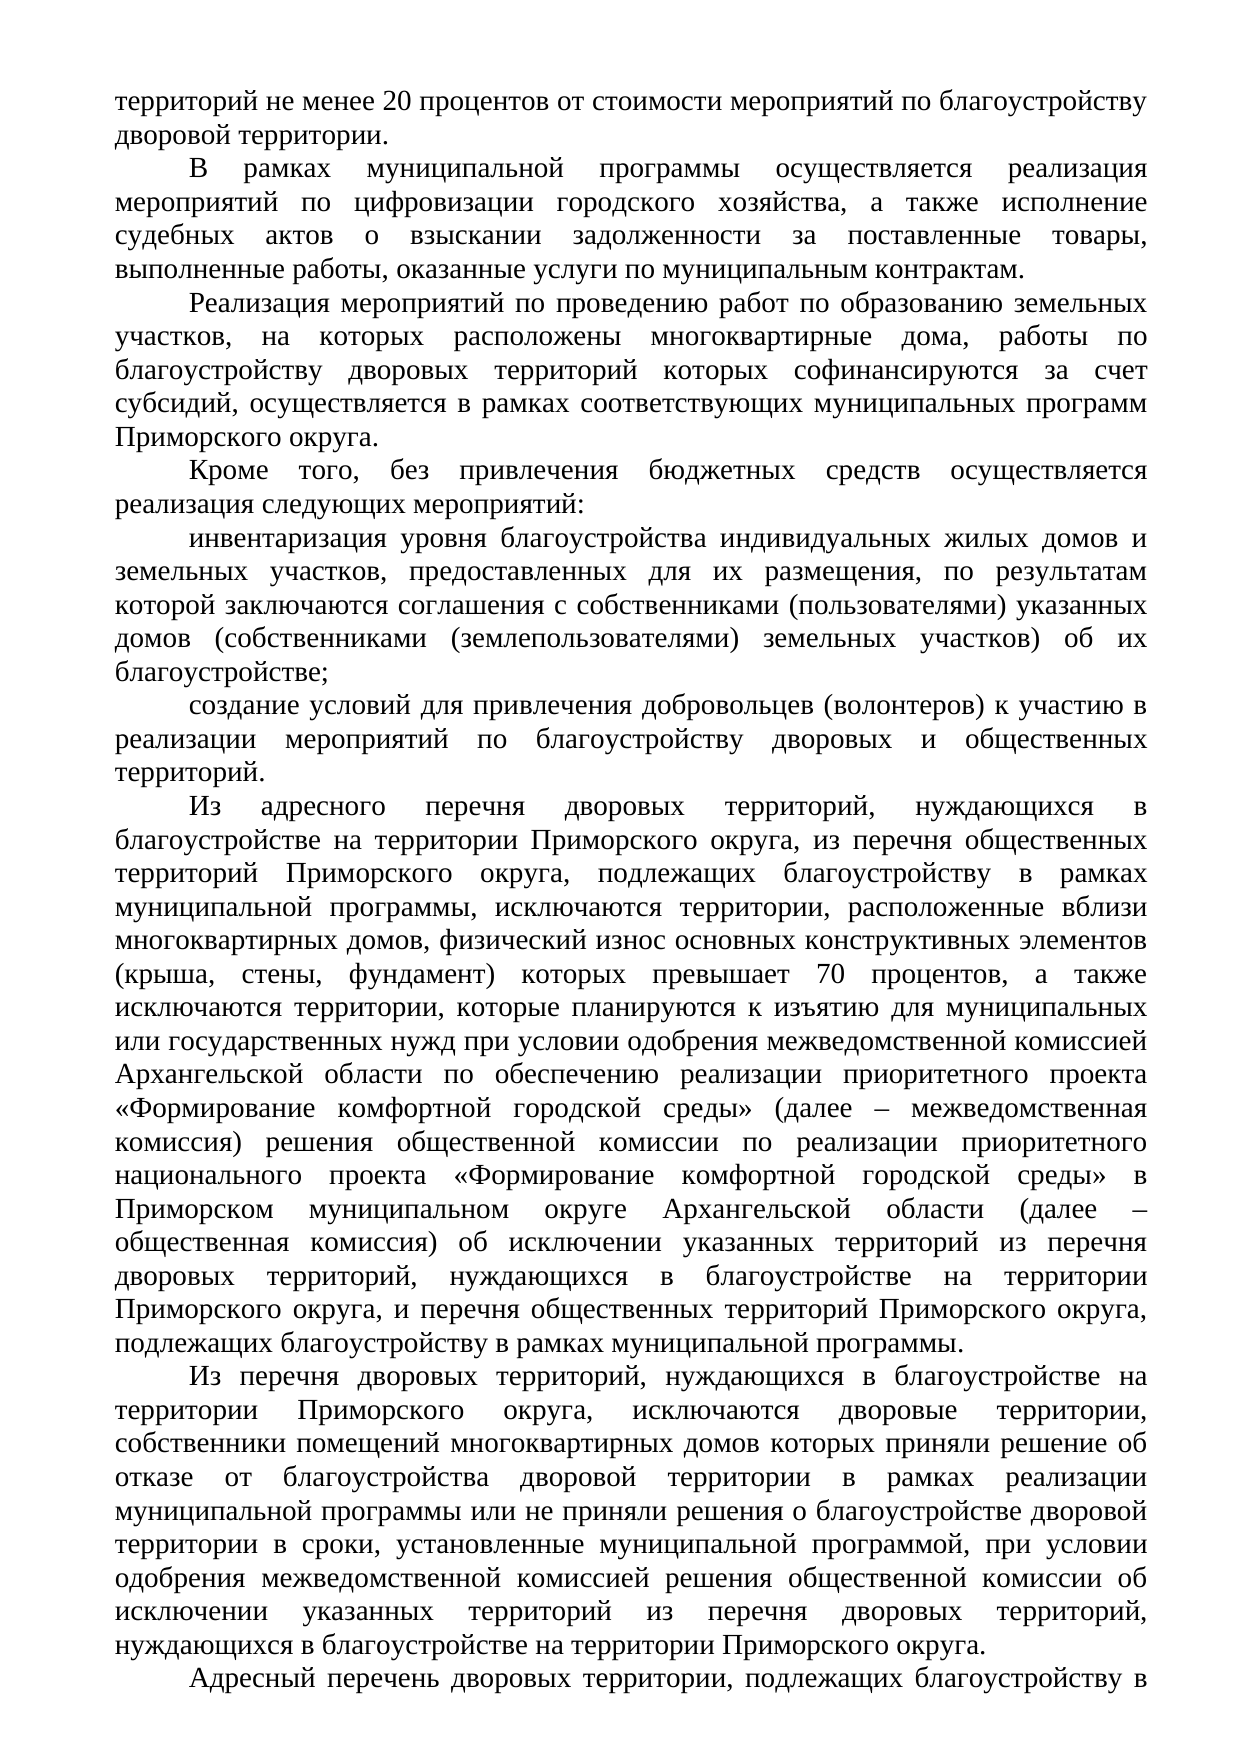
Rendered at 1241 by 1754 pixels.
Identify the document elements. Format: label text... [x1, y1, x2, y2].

text инвентаризация уровня благоустройства индивидуальных жилых домов и земельных участков, предоставленных для их размещения, по результатам которой заключаются соглашения с собственниками (пользователями) указанных домов (собственниками (землепользователями) земельных участков) об их благоустройстве; [114, 520, 1148, 687]
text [114, 83, 1148, 150]
text Из адресного перечня дворовых территорий, нуждающихся в благоустройстве на территории Приморского округа, из перечня общественных территорий Приморского округа, подлежащих благоустройству в рамках муниципальной программы, исключаются территории, расположенные вблизи многоквартирных домов, физический износ основных конструктивных элементов (крыша, стены, фундамент) которых превышает 70 процентов, а также исключаются территории, которые планируются к изъятию для муниципальных или государственных нужд при условии одобрения межведомственной комиссией Архангельской области по обеспечению реализации приоритетного проекта «Формирование комфортной городской среды» (далее – межведомственная комиссия) решения общественной комиссии по реализации приоритетного национального проекта «Формирование комфортной городской среды» в Приморском муниципальном округе Архангельской области (далее – общественная комиссия) об исключении указанных территорий из перечня дворовых территорий, нуждающихся в благоустройстве на территории Приморского округа, и перечня общественных территорий Приморского округа, подлежащих благоустройству в рамках муниципальной программы. [114, 788, 1148, 1358]
text Из перечня дворовых территорий, нуждающихся в благоустройстве на территории Приморского округа, исключаются дворовые территории, собственники помещений многоквартирных домов которых приняли решение об отказе от благоустройства дворовой территории в рамках реализации муниципальной программы или не приняли решения о благоустройстве дворовой территории в сроки, установленные муниципальной программой, при условии одобрения межведомственной комиссией решения общественной комиссии об исключении указанных территорий из перечня дворовых территорий, нуждающихся в благоустройстве на территории Приморского округа. [114, 1358, 1148, 1660]
text Кроме того, без привлечения бюджетных средств осуществляется реализация следующих мероприятий: [114, 452, 1148, 519]
text Реализация мероприятий по проведению работ по образованию земельных участков, на которых расположены многоквартирные дома, работы по благоустройству дворовых территорий которых софинансируются за счет субсидий, осуществляется в рамках соответствующих муниципальных программ Приморского округа. [114, 285, 1148, 452]
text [114, 1661, 1148, 1694]
text создание условий для привлечения добровольцев (волонтеров) к участию в реализации мероприятий по благоустройству дворовых и общественных территорий. [114, 687, 1148, 788]
text В рамках муниципальной программы осуществляется реализация мероприятий по цифровизации городского хозяйства, а также исполнение судебных актов о взыскании задолженности за поставленные товары, выполненные работы, оказанные услуги по муниципальным контрактам. [114, 150, 1148, 284]
